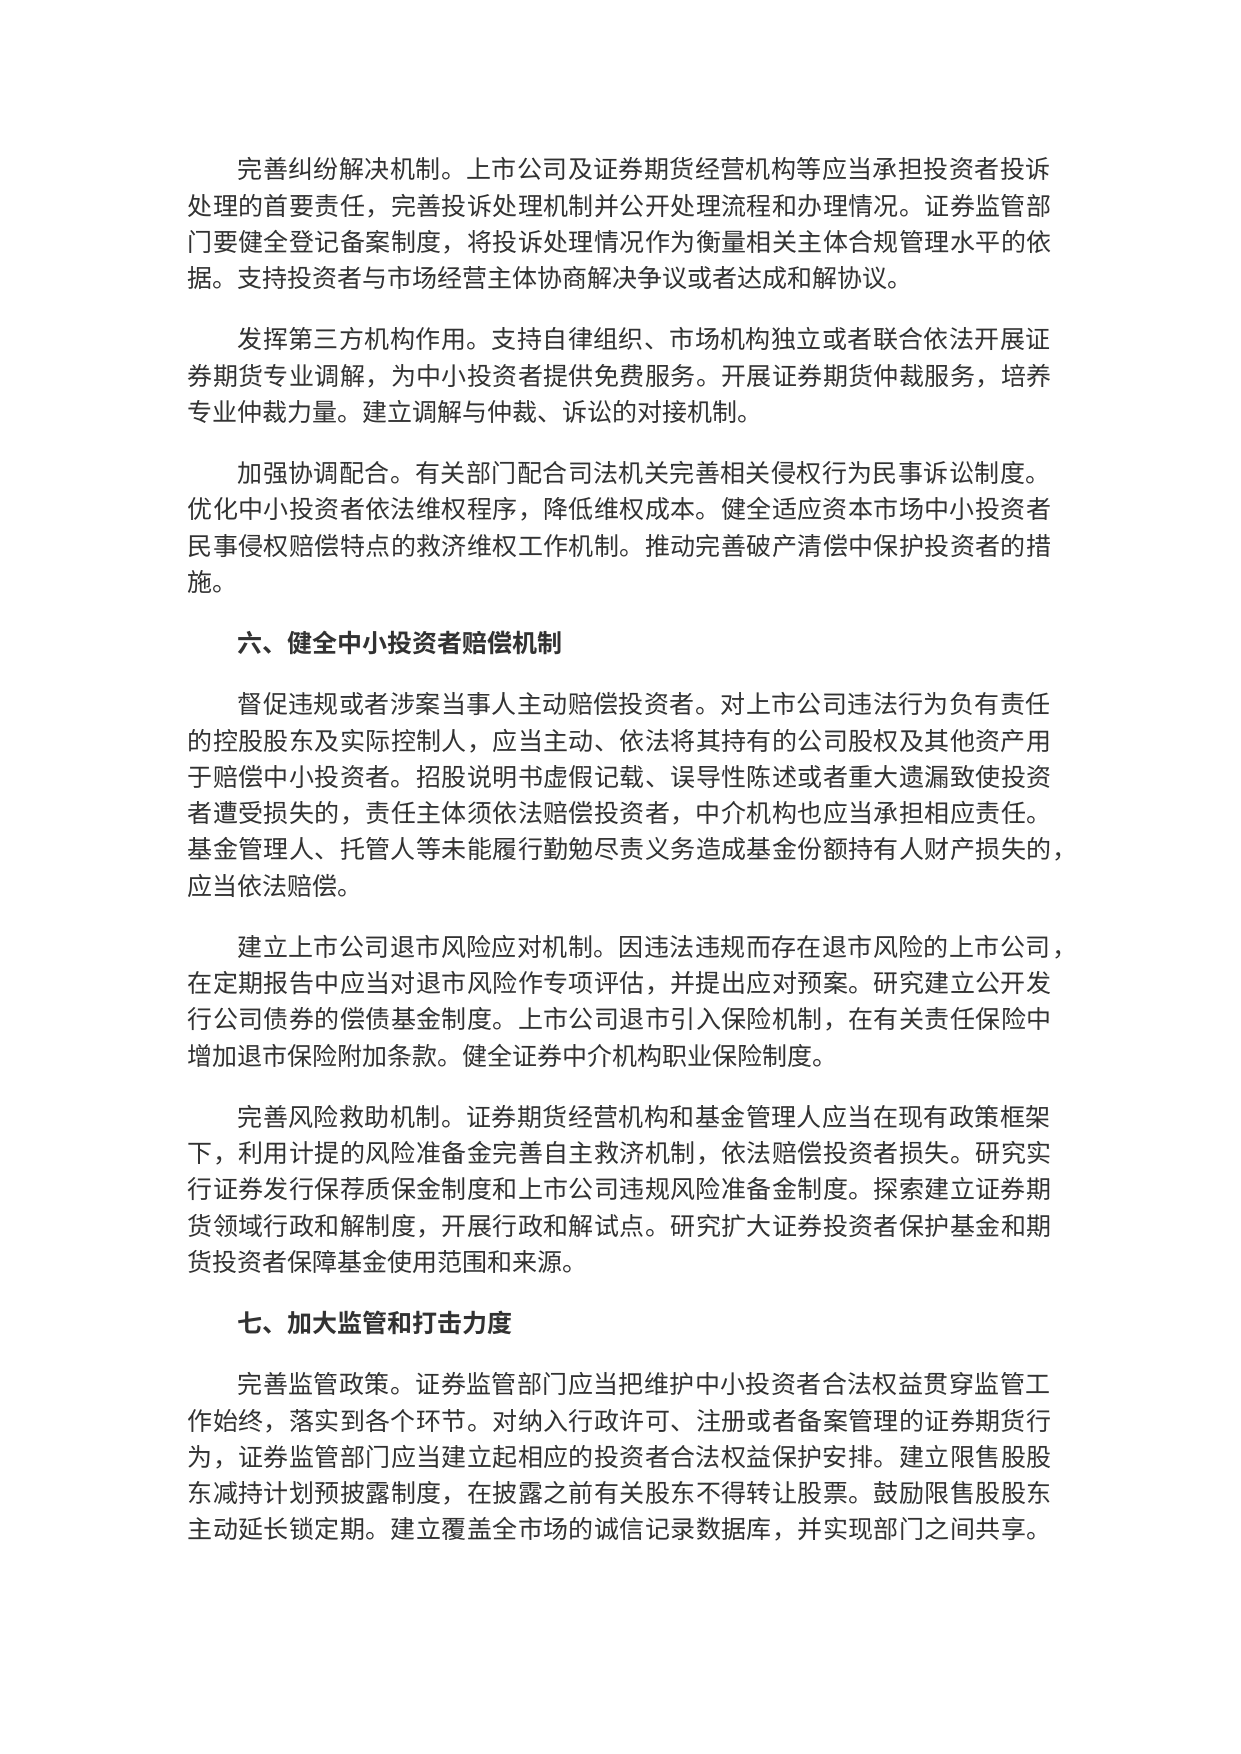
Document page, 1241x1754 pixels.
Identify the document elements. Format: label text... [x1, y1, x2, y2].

text 完善纠纷解决机制。上市公司及证券期货经营机构等应当承担投资者投诉处理的首要责任，完善投诉处理机制并公开处理流程和办理情况。证券监管部门要健全登记备案制度，将投诉处理情况作为衡量相关主体合规管理水平的依据。支持投资者与市场经营主体协商解决争议或者达成和解协议。 [187, 150, 1053, 295]
text 七、加大监管和打击力度 [187, 1304, 1053, 1340]
text 建立上市公司退市风险应对机制。因违法违规而存在退市风险的上市公司，在定期报告中应当对退市风险作专项评估，并提出应对预案。研究建立公开发行公司债券的偿债基金制度。上市公司退市引入保险机制，在有关责任保险中增加退市保险附加条款。健全证券中介机构职业保险制度。 [187, 927, 1053, 1072]
text 完善风险救助机制。证券期货经营机构和基金管理人应当在现有政策框架下，利用计提的风险准备金完善自主救济机制，依法赔偿投资者损失。研究实行证券发行保荐质保金制度和上市公司违规风险准备金制度。探索建立证券期货领域行政和解制度，开展行政和解试点。研究扩大证券投资者保护基金和期货投资者保障基金使用范围和来源。 [187, 1097, 1053, 1279]
text 六、健全中小投资者赔偿机制 [187, 624, 1053, 660]
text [187, 1365, 1053, 1546]
text 加强协调配合。有关部门配合司法机关完善相关侵权行为民事诉讼制度。优化中小投资者依法维权程序，降低维权成本。健全适应资本市场中小投资者民事侵权赔偿特点的救济维权工作机制。推动完善破产清偿中保护投资者的措施。 [187, 454, 1053, 599]
text 发挥第三方机构作用。支持自律组织、市场机构独立或者联合依法开展证券期货专业调解，为中小投资者提供免费服务。开展证券期货仲裁服务，培养专业仲裁力量。建立调解与仲裁、诉讼的对接机制。 [187, 320, 1053, 429]
text 督促违规或者涉案当事人主动赔偿投资者。对上市公司违法行为负有责任的控股股东及实际控制人，应当主动、依法将其持有的公司股权及其他资产用于赔偿中小投资者。招股说明书虚假记载、误导性陈述或者重大遗漏致使投资者遭受损失的，责任主体须依法赔偿投资者，中介机构也应当承担相应责任。基金管理人、托管人等未能履行勤勉尽责义务造成基金份额持有人财产损失的，应当依法赔偿。 [187, 685, 1053, 902]
